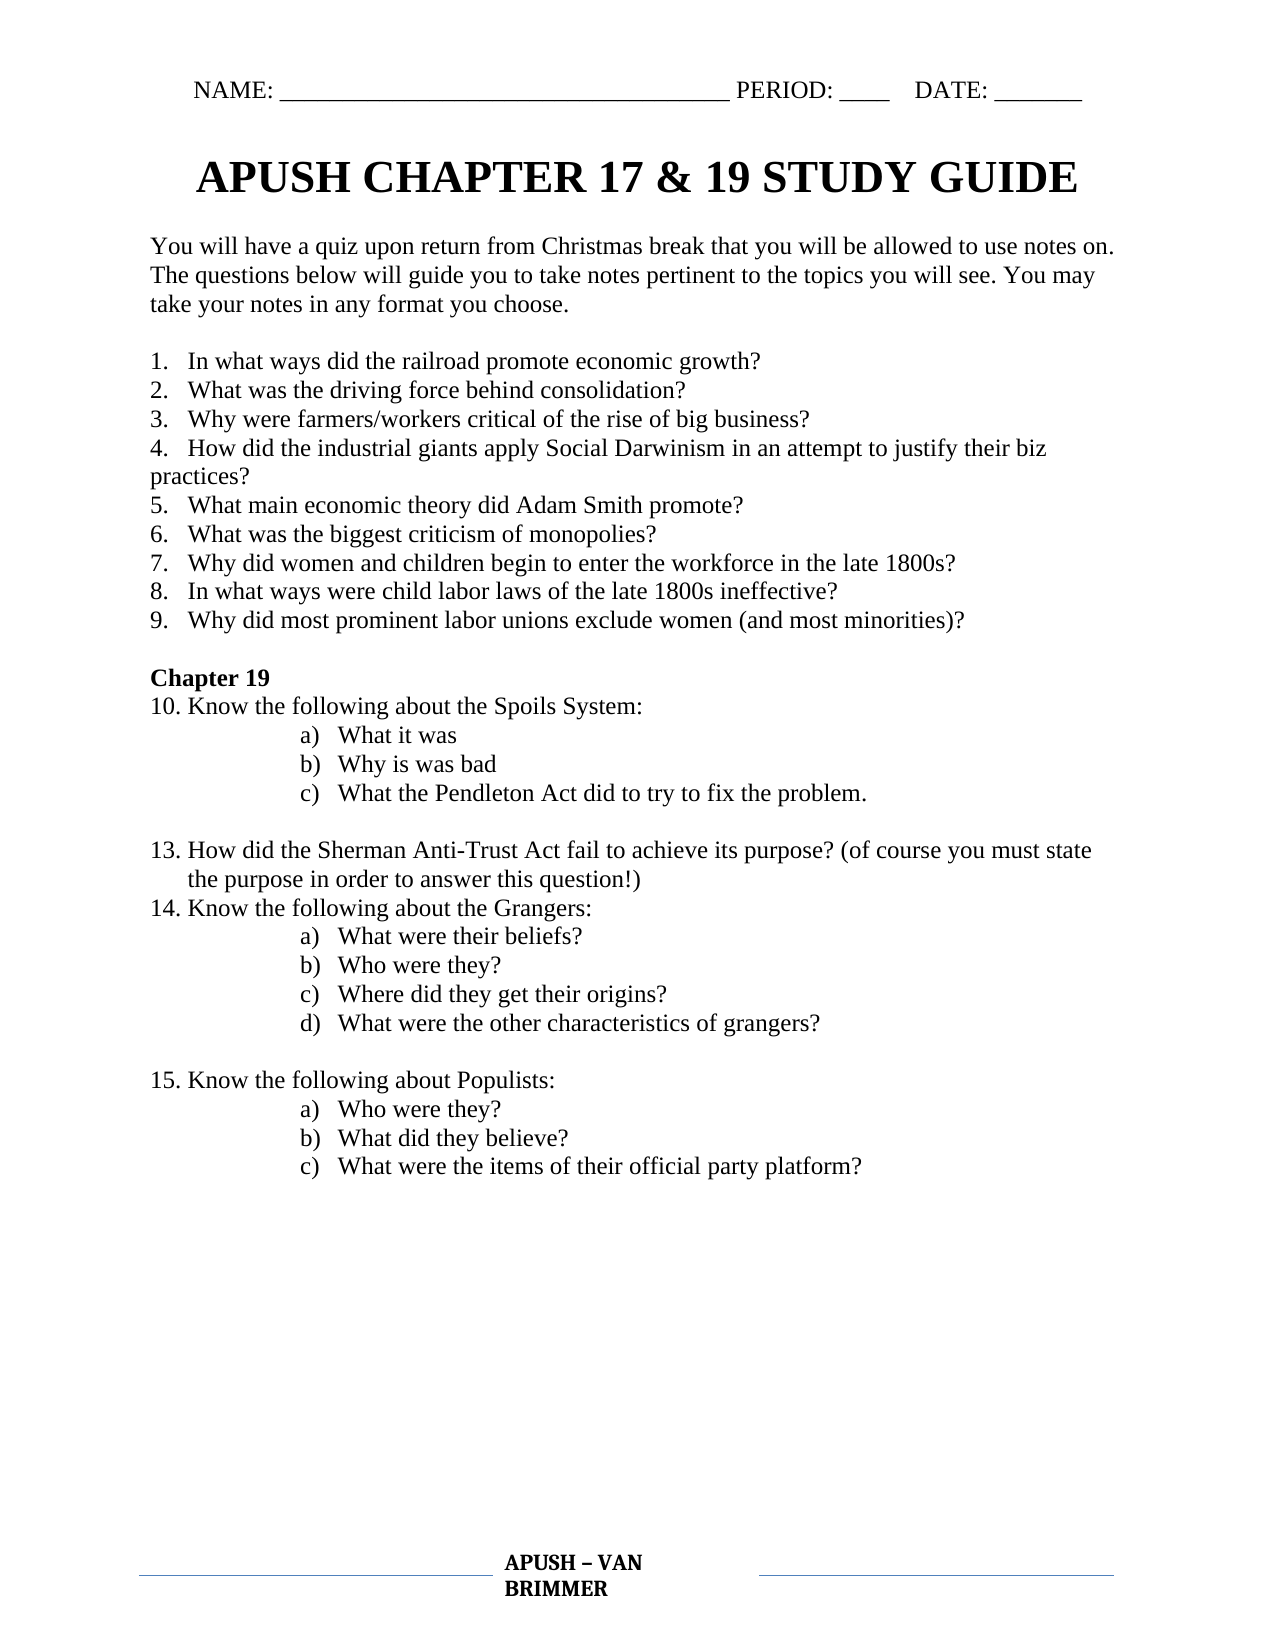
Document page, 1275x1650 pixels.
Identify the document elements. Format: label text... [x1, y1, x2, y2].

list What were their beliefs? [300, 921, 1125, 950]
list In what ways were child labor laws of the late 1800s ineffective? [150, 576, 1125, 605]
list Why were farmers/workers critical of the rise of big business? [150, 404, 1125, 433]
list What were the items of their official party platform? [300, 1151, 1125, 1180]
text You will have a quiz upon return from Christmas break that you will be allowed to use notes on. The questions below will guide you to take notes pertinent to the topics you will see. You may take your notes in any format you choose. [150, 231, 1125, 318]
list What were the other characteristics of grangers? [300, 1008, 1125, 1036]
list What was the driving force behind consolidation? [150, 375, 1125, 404]
list Chapter 19 [150, 663, 1125, 691]
list Know the following about the Spoils System: [150, 691, 1125, 720]
list What main economic theory did Adam Smith promote? [150, 490, 1125, 519]
list What it was [300, 720, 1125, 749]
list Know the following about Populists: [150, 1065, 1125, 1094]
list Where did they get their origins? [300, 979, 1125, 1008]
list What was the biggest criticism of monopolies? [150, 519, 1125, 548]
list How did the Sherman Anti-Trust Act fail to achieve its purpose? (of course you must state the purpose in order to answer this question!) [150, 835, 1125, 893]
list In what ways did the railroad promote economic growth? [150, 346, 1125, 375]
list Know the following about the Grangers: [150, 893, 1125, 921]
list What the Pendleton Act did to try to fix the problem. [300, 778, 1125, 806]
list How did the industrial giants apply Social Darwinism in an attempt to justify their biz practices? [150, 433, 1125, 490]
list Why did women and children begin to enter the workforce in the late 1800s? [150, 548, 1125, 576]
list Who were they? [300, 950, 1125, 979]
list Why did most prominent labor unions exclude women (and most minorities)? [150, 605, 1125, 634]
text APUSH CHAPTER 17 & 19 STUDY GUIDE [150, 150, 1125, 203]
list Who were they? [300, 1094, 1125, 1123]
list What did they believe? [300, 1123, 1125, 1151]
list Why is was bad [300, 749, 1125, 778]
